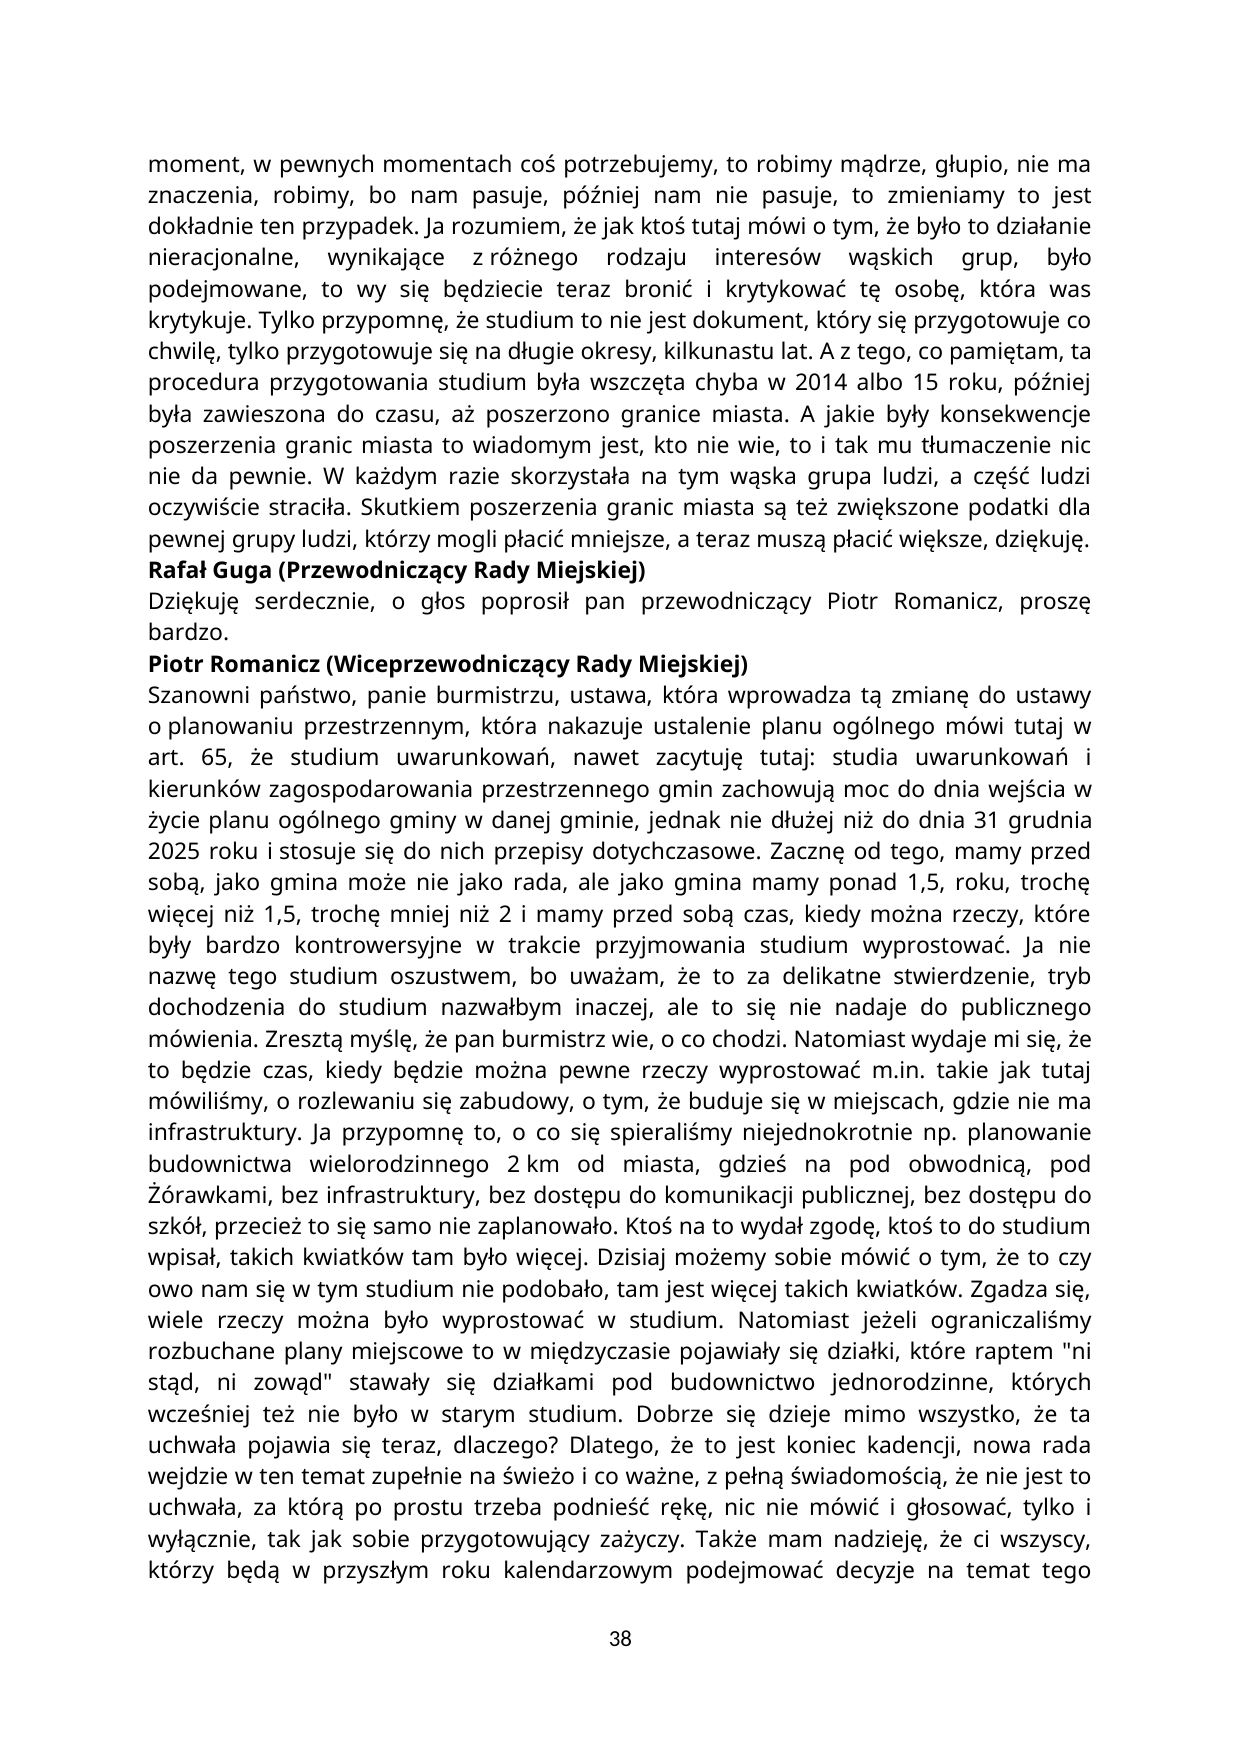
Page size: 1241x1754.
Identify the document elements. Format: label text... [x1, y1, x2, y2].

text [148, 148, 1093, 554]
text Piotr Romanicz (Wiceprzewodniczący Rady Miejskiej) [148, 648, 1093, 679]
text Dziękuję serdecznie, o głos poprosił pan przewodniczący Piotr Romanicz, proszę bardzo. [148, 585, 1093, 648]
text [148, 679, 1093, 1585]
text Rafał Guga (Przewodniczący Rady Miejskiej) [148, 554, 1093, 585]
